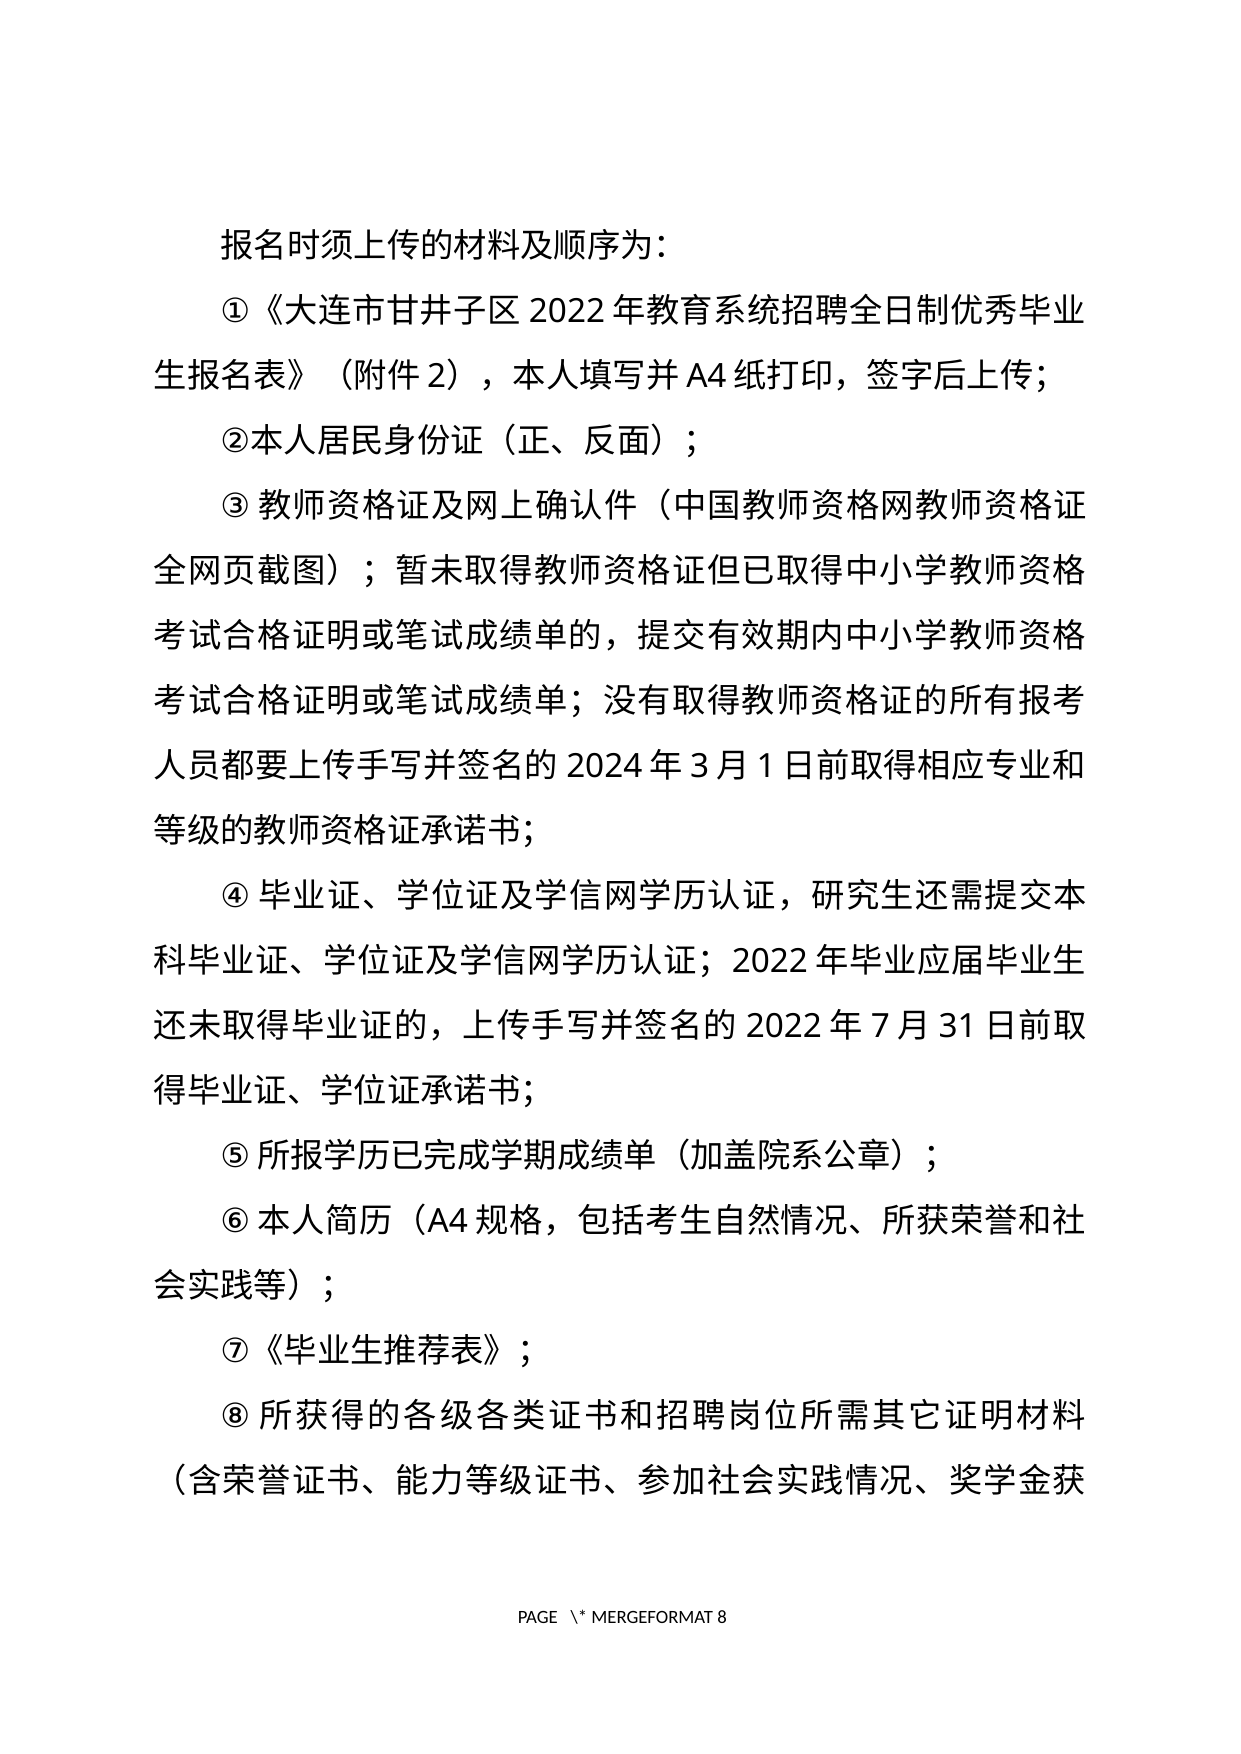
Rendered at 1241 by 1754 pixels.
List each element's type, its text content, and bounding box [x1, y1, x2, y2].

text ④毕业证、学位证及学信网学历认证，研究生还需提交本科毕业证、学位证及学信网学历认证；2022年毕业应届毕业生还未取得毕业证的，上传手写并签名的2022年7月31日前取得毕业证、学位证承诺书； [153, 861, 1087, 1121]
text ⑦《毕业生推荐表》； [153, 1316, 1087, 1381]
text ⑤所报学历已完成学期成绩单（加盖院系公章）； [153, 1121, 1087, 1186]
text ③教师资格证及网上确认件（中国教师资格网教师资格证全网页截图）；暂未取得教师资格证但已取得中小学教师资格考试合格证明或笔试成绩单的，提交有效期内中小学教师资格考试合格证明或笔试成绩单；没有取得教师资格证的所有报考人员都要上传手写并签名的2024年3月1日前取得相应专业和等级的教师资格证承诺书； [153, 471, 1087, 861]
text ②本人居民身份证（正、反面）； [153, 406, 1087, 471]
text ①《大连市甘井子区2022年教育系统招聘全日制优秀毕业生报名表》（附件2），本人填写并A4纸打印，签字后上传； [153, 276, 1087, 406]
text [153, 1381, 1087, 1511]
text 报名时须上传的材料及顺序为： [153, 211, 1087, 276]
text ⑥本人简历（A4规格，包括考生自然情况、所获荣誉和社会实践等）； [153, 1186, 1087, 1316]
